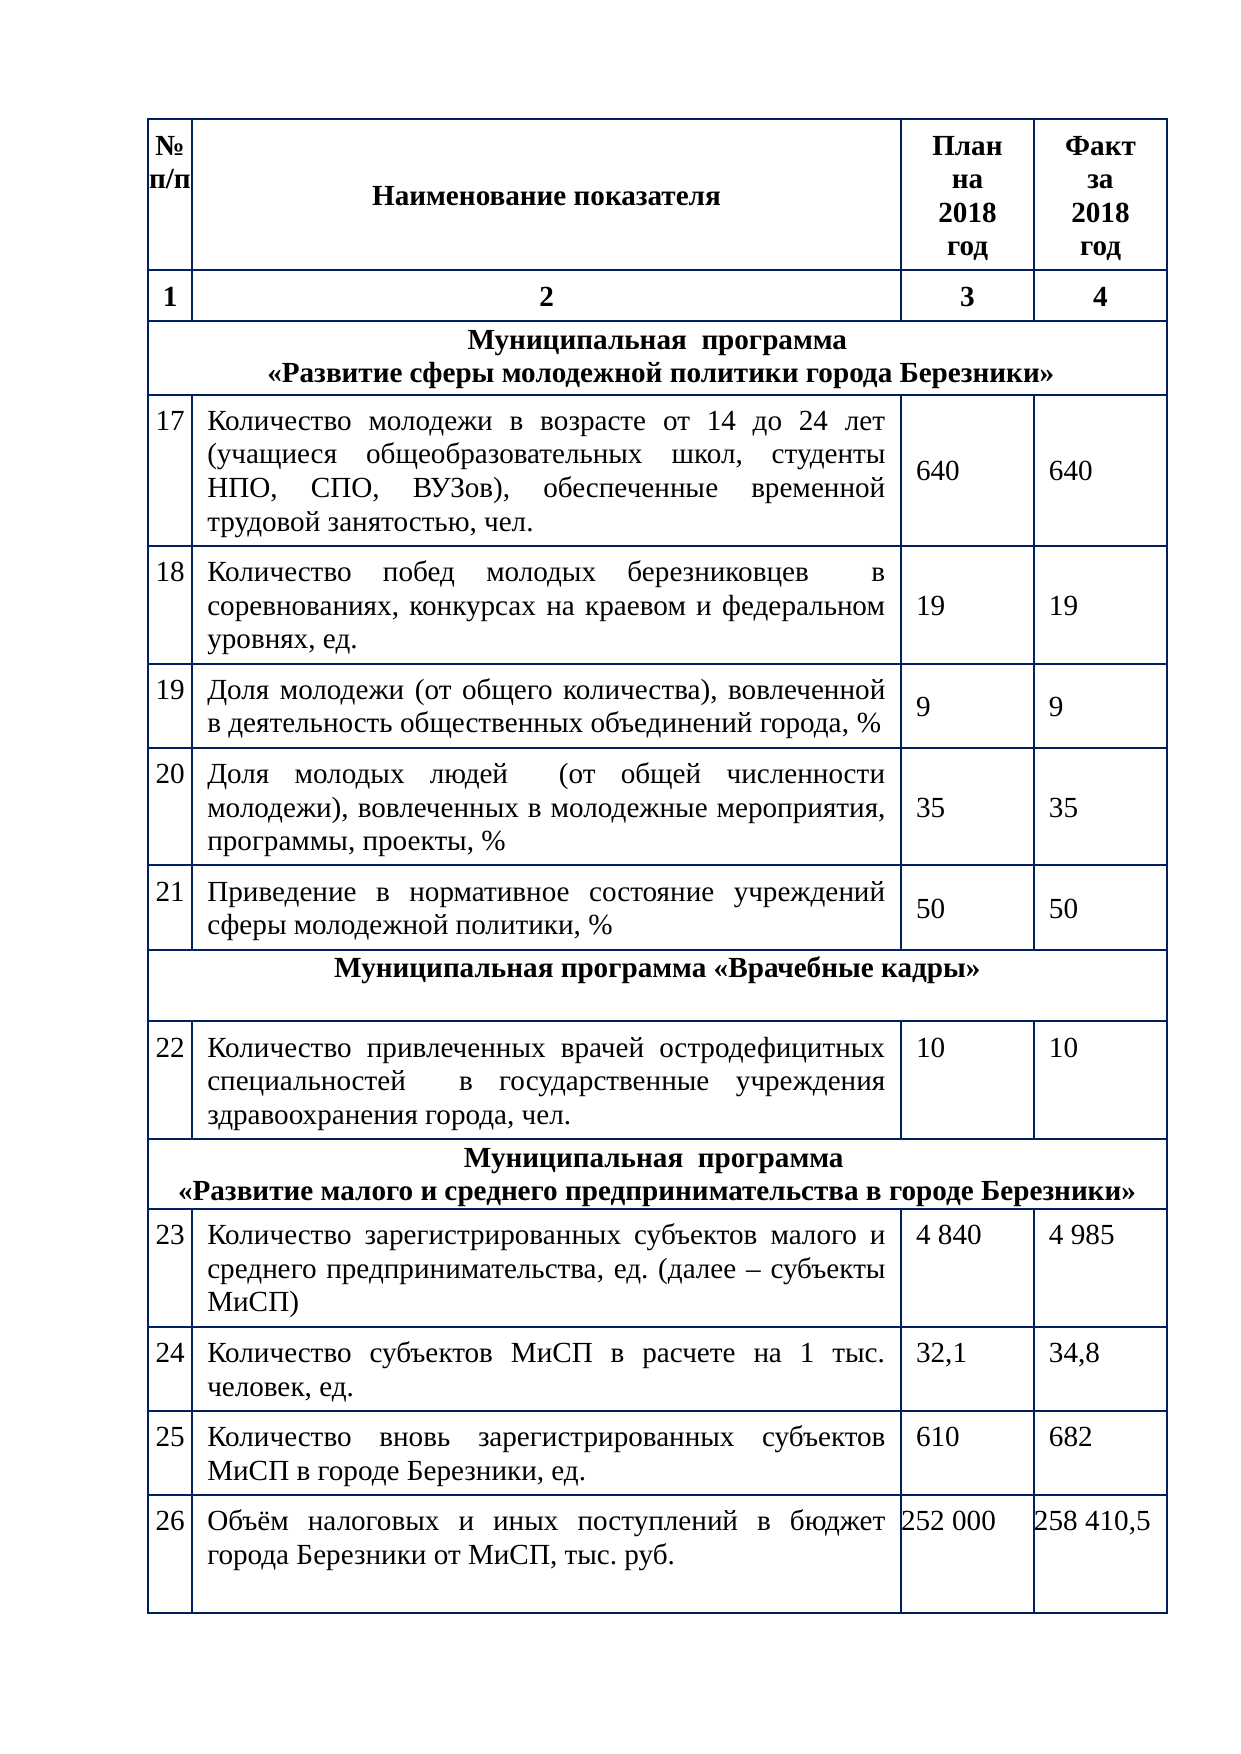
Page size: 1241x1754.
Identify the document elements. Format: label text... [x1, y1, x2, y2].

table_cell 35 [1035, 749, 1166, 864]
table_cell 3 [902, 271, 1033, 320]
table_cell Количество привлеченных врачей остродефицитных специальностей в государственные учреждения здравоохранения города, чел. [193, 1022, 900, 1138]
table_cell 50 [1035, 866, 1166, 948]
table_cell Муниципальная программа «Развитие малого и среднего предпринимательства в городе Березники» [149, 1140, 1166, 1208]
table_header Факт за 2018 год [1035, 120, 1166, 269]
table_cell 19 [149, 665, 191, 747]
table_cell 4 985 [1035, 1210, 1166, 1326]
table_cell 17 [149, 396, 191, 545]
table_cell 258 410,5 [1035, 1496, 1166, 1612]
table_cell Количество зарегистрированных субъектов малого и среднего предпринимательства, ед. (далее – субъекты МиСП) [193, 1210, 900, 1326]
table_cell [193, 1496, 900, 1612]
table_cell Количество вновь зарегистрированных субъектов МиСП в городе Березники, ед. [193, 1412, 900, 1494]
table_cell 610 [902, 1412, 1033, 1494]
table_cell 26 [149, 1496, 191, 1612]
table_cell 19 [1035, 547, 1166, 662]
table_cell 9 [902, 665, 1033, 747]
table_cell 23 [149, 1210, 191, 1326]
table_cell 640 [902, 396, 1033, 545]
table_cell 22 [149, 1022, 191, 1138]
table_cell 35 [902, 749, 1033, 864]
table_cell 4 840 [902, 1210, 1033, 1326]
table_cell 32,1 [902, 1328, 1033, 1410]
table_cell 10 [902, 1022, 1033, 1138]
table_cell 20 [149, 749, 191, 864]
table_cell Количество побед молодых березниковцев в соревнованиях, конкурсах на краевом и федеральном уровнях, ед. [193, 547, 900, 662]
table_cell 25 [149, 1412, 191, 1494]
table_cell 1 [149, 271, 191, 320]
table_cell Муниципальная программа «Врачебные кадры» [149, 951, 1166, 1020]
table_cell Доля молодежи (от общего количества), вовлеченной в деятельность общественных объединений города, % [193, 665, 900, 747]
table_cell 18 [149, 547, 191, 662]
table_header Наименование показателя [193, 120, 900, 269]
table_cell Приведение в нормативное состояние учреждений сферы молодежной политики, % [193, 866, 900, 948]
table_cell Доля молодых людей (от общей численности молодежи), вовлеченных в молодежные мероприятия, программы, проекты, % [193, 749, 900, 864]
table_cell 21 [149, 866, 191, 948]
table_cell 19 [902, 547, 1033, 662]
table_cell 10 [1035, 1022, 1166, 1138]
table_cell 34,8 [1035, 1328, 1166, 1410]
table_cell 50 [902, 866, 1033, 948]
table_cell 4 [1035, 271, 1166, 320]
table_cell Количество молодежи в возрасте от 14 до 24 лет (учащиеся общеобразовательных школ, студенты НПО, СПО, ВУЗов), обеспеченные временной трудовой занятостью, чел. [193, 396, 900, 545]
table_cell 24 [149, 1328, 191, 1410]
table_cell Количество субъектов МиСП в расчете на 1 тыс. человек, ед. [193, 1328, 900, 1410]
table_cell 9 [1035, 665, 1166, 747]
table_cell 640 [1035, 396, 1166, 545]
table_cell 252 000 [902, 1496, 1033, 1612]
table_cell 682 [1035, 1412, 1166, 1494]
table_cell Муниципальная программа «Развитие сферы молодежной политики города Березники» [149, 322, 1166, 393]
table_cell 2 [193, 271, 900, 320]
table_header № п/п [149, 120, 191, 269]
table_header План на 2018 год [902, 120, 1033, 269]
